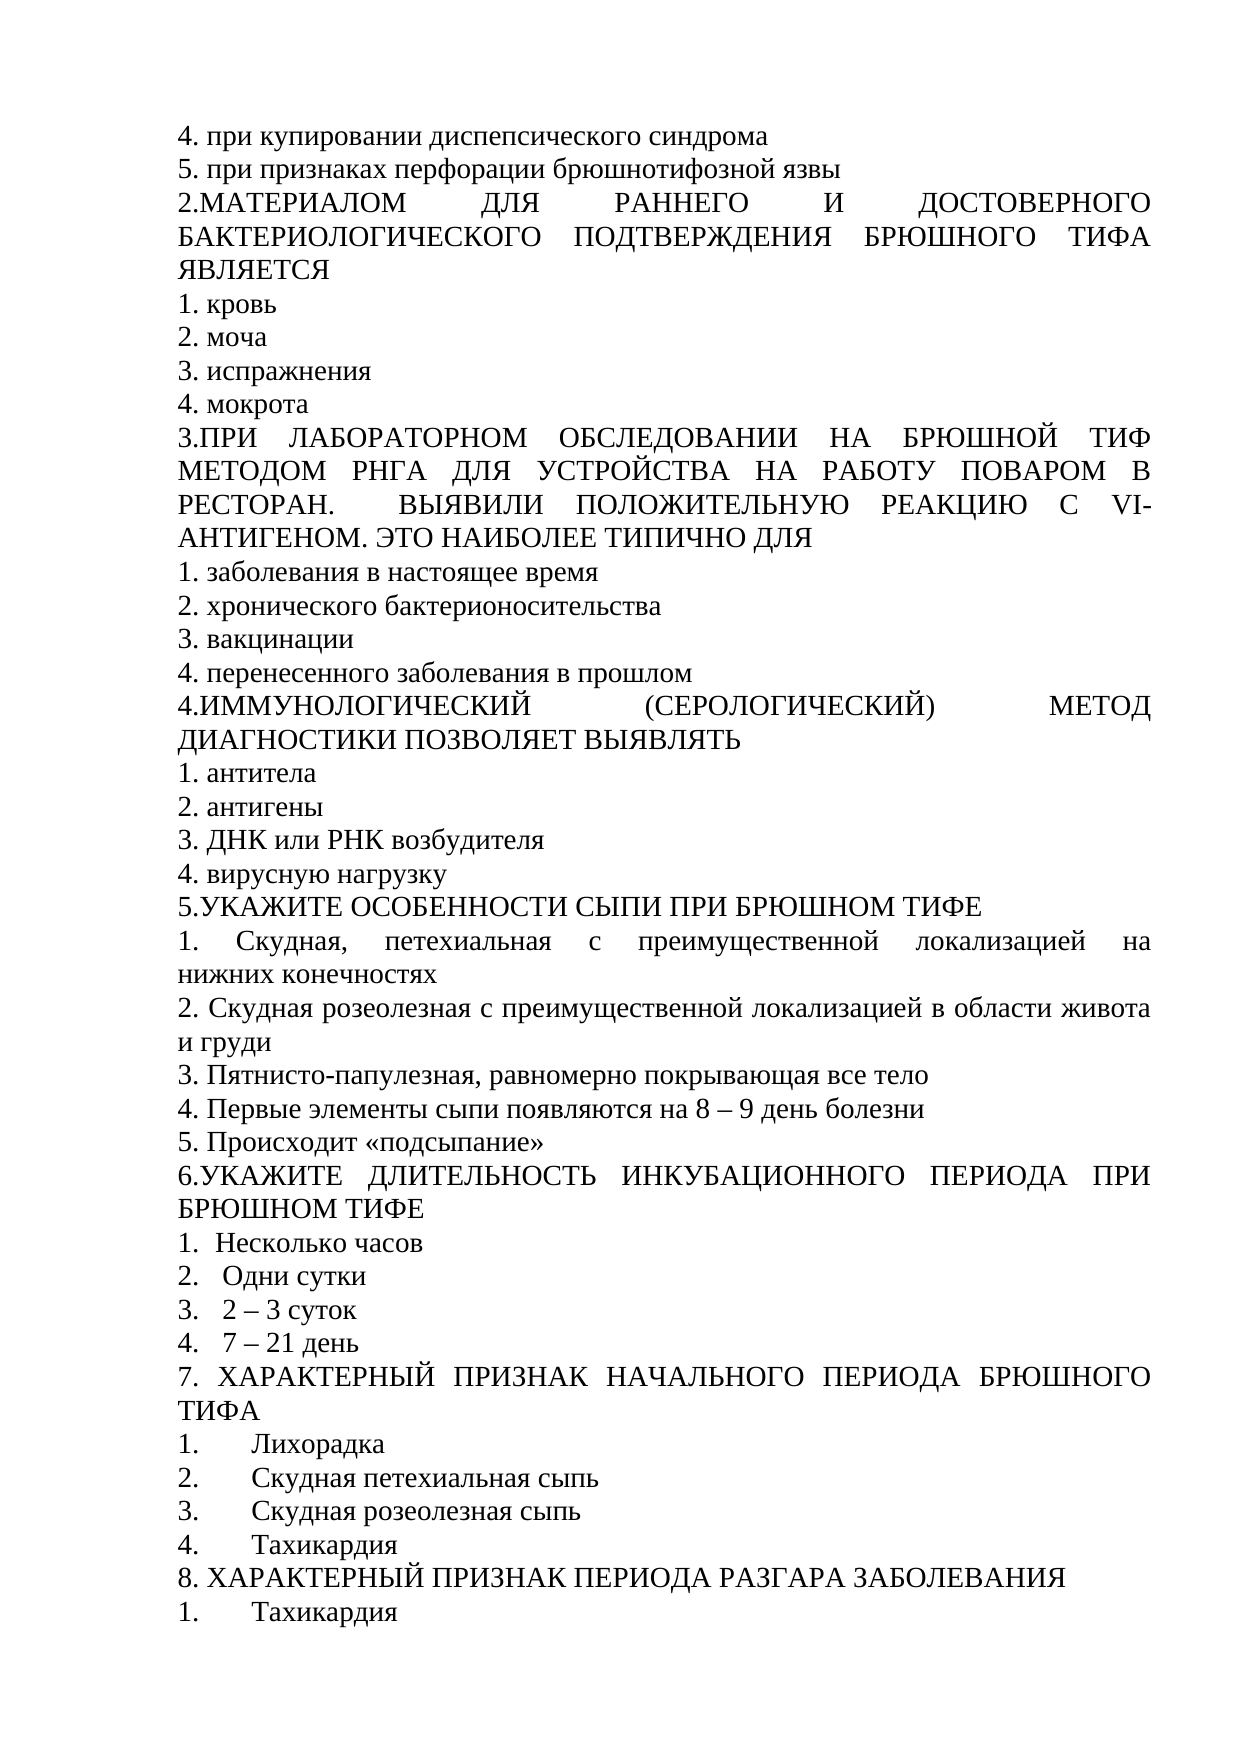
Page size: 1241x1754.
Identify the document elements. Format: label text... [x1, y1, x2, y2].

text 7. Характерный признак начального периода брюшного тифа [177, 1359, 1152, 1426]
list 7 – 21 день [177, 1326, 1152, 1359]
text 2.Материалом для раннего и достоверного бактериологического подтверждения брюшного тифа является [177, 185, 1152, 286]
text 5. при признаках перфорации брюшнотифозной язвы [177, 152, 1152, 185]
text 2. антигены [177, 789, 1152, 822]
text 3. Пятнисто-папулезная, равномерно покрывающая все тело [177, 1057, 1152, 1091]
text 8. Характерный признак периода разгара заболевания [177, 1560, 1152, 1594]
list 4.Иммунологический (серологический) метод диагностики позволяет выявлять [177, 688, 1152, 755]
text 4. Первые элементы сыпи появляются на 8 – 9 день болезни [177, 1091, 1152, 1124]
text 3. ДНК или РНК возбудителя [177, 822, 1152, 856]
text 1. Скудная, петехиальная с преимущественной локализацией на нижних конечностях [177, 923, 1152, 990]
list Скудная петехиальная сыпь [177, 1460, 1152, 1493]
text 4. перенесенного заболевания в прошлом [177, 655, 1152, 688]
text 1. кровь [177, 286, 1152, 319]
text 2. моча [177, 319, 1152, 353]
text 4. мокрота [177, 386, 1152, 420]
text 4. вирусную нагрузку [177, 856, 1152, 889]
list Тахикардия [177, 1594, 1152, 1627]
list Скудная розеолезная сыпь [177, 1493, 1152, 1527]
text 4. при купировании диспепсического синдрома [177, 118, 1152, 152]
list 2 – 3 суток [177, 1292, 1152, 1326]
text 2. Скудная розеолезная с преимущественной локализацией в области живота и груди [177, 990, 1152, 1057]
list 3.При лабораторном обследовании на брюшной тиф методом РНГА для устройства на работу поваром в ресторан. Выявили положительную реакцию с vi-антигеном. Это наиболее типично для [177, 420, 1152, 554]
text 2. хронического бактерионосительства [177, 588, 1152, 621]
text 1. антитела [177, 755, 1152, 789]
text 1. заболевания в настоящее время [177, 554, 1152, 588]
text 3. испражнения [177, 353, 1152, 386]
list Одни сутки [177, 1258, 1152, 1292]
text 3. вакцинации [177, 621, 1152, 655]
list Лихорадка [177, 1426, 1152, 1460]
list Несколько часов [177, 1225, 1152, 1258]
list 6.Укажите длительность инкубационного периода при брюшном тифе [177, 1158, 1152, 1225]
list Тахикардия [177, 1527, 1152, 1560]
text 5.укажите особенности сыпи при брюшном тифе [177, 889, 1152, 923]
text 5. Происходит «подсыпание» [177, 1124, 1152, 1158]
